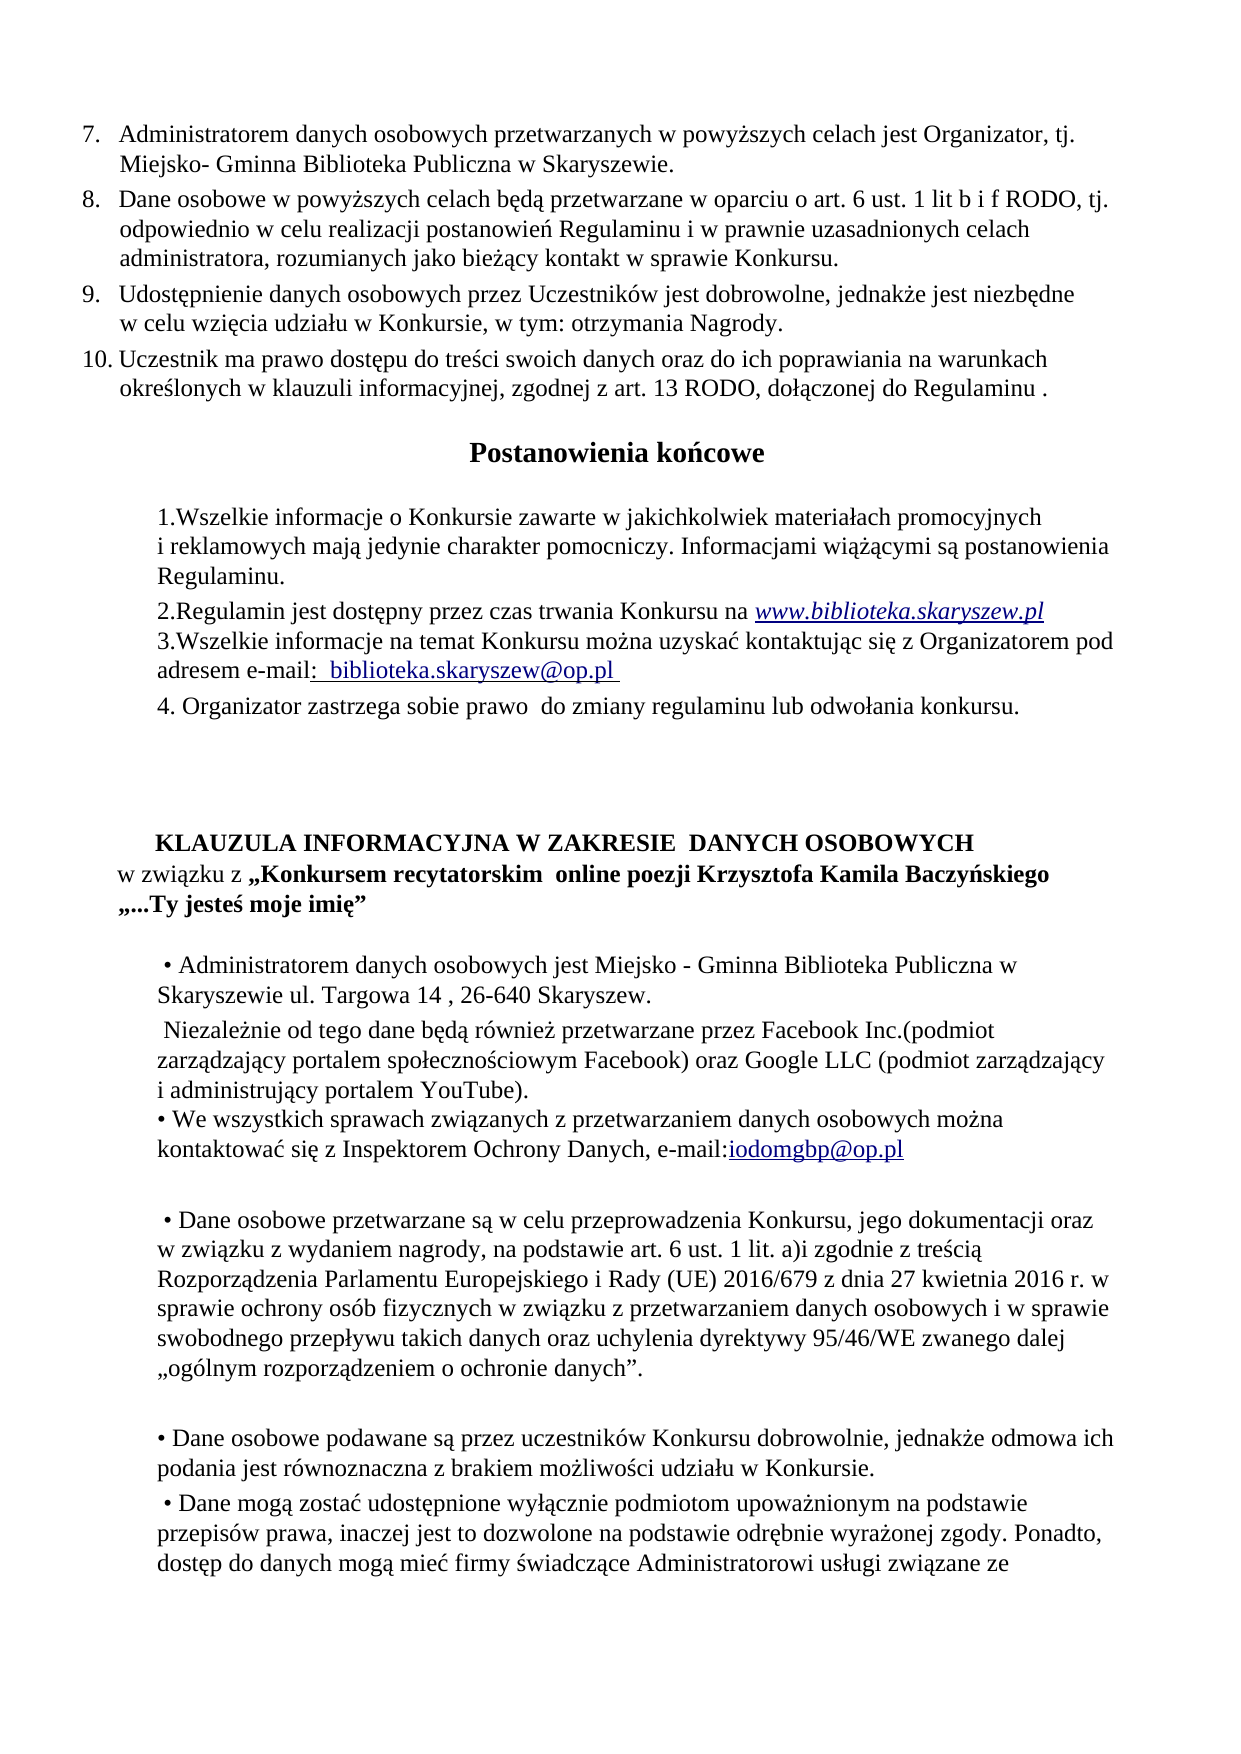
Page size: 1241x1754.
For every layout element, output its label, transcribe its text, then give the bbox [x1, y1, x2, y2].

list Administratorem danych osobowych przetwarzanych w powyższych celach jest Organizator, tj. Miejsko- Gminna Biblioteka Publiczna w Skaryszewie. [82, 119, 1121, 178]
list Udostępnienie danych osobowych przez Uczestników jest dobrowolne, jednakże jest niezbędne w celu wzięcia udziału w Konkursie, w tym: otrzymania Nagrody. [82, 279, 1121, 337]
subtitle Postanowienia końcowe [120, 435, 1113, 469]
text 4. Organizator zastrzega sobie prawo do zmiany regulaminu lub odwołania konkursu. [157, 691, 1121, 720]
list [157, 1488, 1121, 1576]
list Uczestnik ma prawo dostępu do treści swoich danych oraz do ich poprawiania na warunkach określonych w klauzuli informacyjnej, zgodnej z art. 13 RODO, dołączonej do Regulaminu . [82, 344, 1121, 402]
list Dane osobowe w powyższych celach będą przetwarzane w oparciu o art. 6 ust. 1 lit b i f RODO, tj. odpowiednio w celu realizacji postanowień Regulaminu i w prawnie uzasadnionych celach administratora, rozumianych jako bieżący kontakt w sprawie Konkursu. [82, 184, 1121, 272]
text Niezależnie od tego dane będą również przetwarzane przez Facebook Inc.(podmiot zarządzający portalem społecznościowym Facebook) oraz Google LLC (podmiot zarządzający i administrujący portalem YouTube). • We wszystkich sprawach związanych z przetwarzaniem danych osobowych można kontaktować się z Inspektorem Ochrony Danych, e-mail:iodomgbp@op.pl [157, 1016, 1121, 1163]
list • Administratorem danych osobowych jest Miejsko - Gminna Biblioteka Publiczna w Skaryszewie ul. Targowa 14 , 26-640 Skaryszew. [157, 951, 1121, 1009]
list 2.Regulamin jest dostępny przez czas trwania Konkursu na www.biblioteka.skaryszew.pl 3.Wszelkie informacje na temat Konkursu można uzyskać kontaktując się z Organizatorem pod adresem e-mail: biblioteka.skaryszew@op.pl [157, 596, 1121, 684]
text KLAUZULA INFORMACYJNA W ZAKRESIE DANYCH OSOBOWYCH [155, 828, 1121, 857]
list 1.Wszelkie informacje o Konkursie zawarte w jakichkolwiek materiałach promocyjnych i reklamowych mają jedynie charakter pomocniczy. Informacjami wiążącymi są postanowienia Regulaminu. [157, 502, 1121, 590]
list • Dane osobowe przetwarzane są w celu przeprowadzenia Konkursu, jego dokumentacji oraz w związku z wydaniem nagrody, na podstawie art. 6 ust. 1 lit. a)i zgodnie z treścią Rozporządzenia Parlamentu Europejskiego i Rady (UE) 2016/679 z dnia 27 kwietnia 2016 r. w sprawie ochrony osób fizycznych w związku z przetwarzaniem danych osobowych i w sprawie swobodnego przepływu takich danych oraz uchylenia dyrektywy 95/46/WE zwanego dalej „ogólnym rozporządzeniem o ochronie danych”. [157, 1205, 1121, 1381]
text w związku z „Konkursem recytatorskim online poezji Krzysztofa Kamila Baczyńskiego „...Ty jesteś moje imię” [117, 859, 1121, 917]
list • Dane osobowe podawane są przez uczestników Konkursu dobrowolnie, jednakże odmowa ich podania jest równoznaczna z brakiem możliwości udziału w Konkursie. [157, 1423, 1121, 1482]
